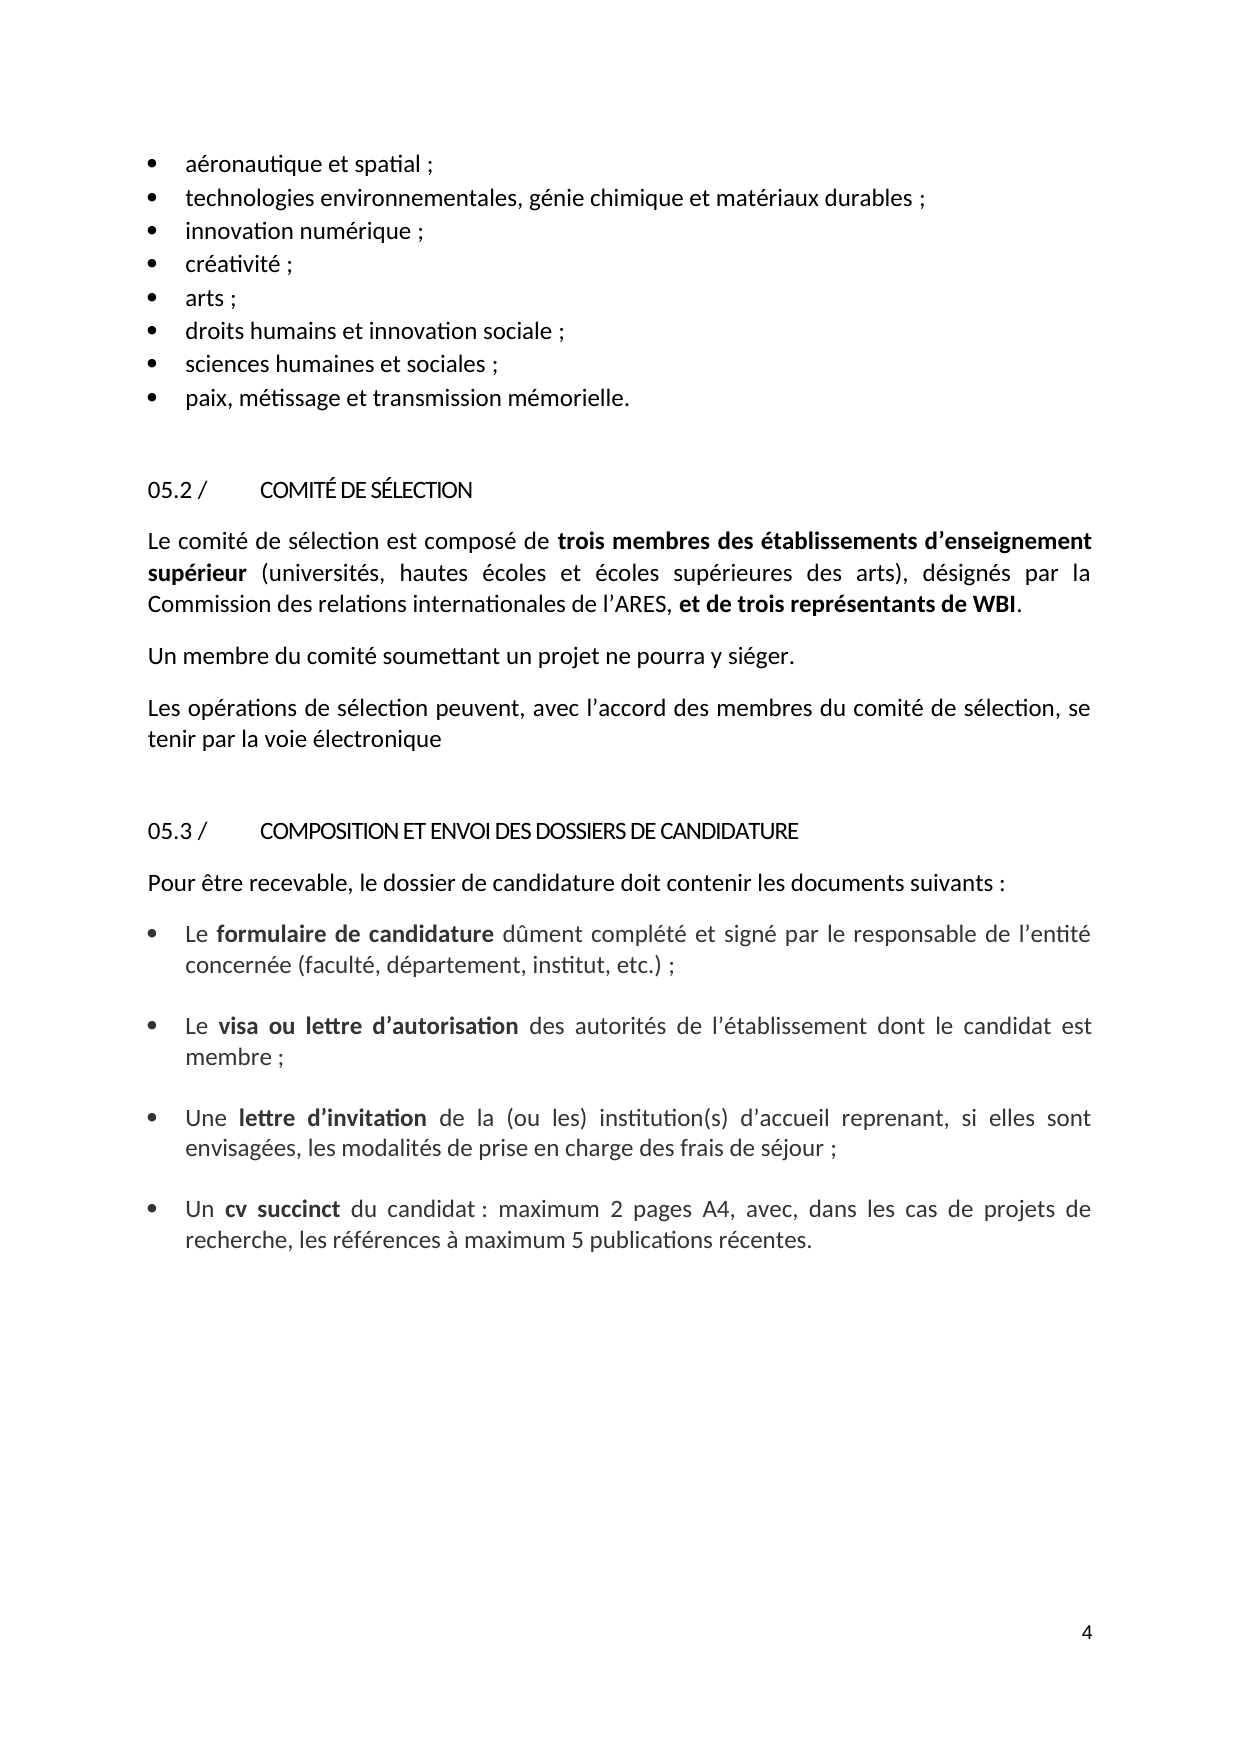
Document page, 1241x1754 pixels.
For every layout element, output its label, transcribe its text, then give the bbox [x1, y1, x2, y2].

list technologies environnementales, génie chimique et matériaux durables ; [148, 181, 1092, 212]
list Le formulaire de candidature dûment complété et signé par le responsable de l’entité concernée (faculté, département, institut, etc.) ; [148, 918, 1092, 979]
list arts ; [148, 281, 1092, 312]
text Un membre du comité soumettant un projet ne pourra y siéger. [148, 639, 1092, 671]
list paix, métissage et transmission mémorielle. [148, 381, 1092, 412]
list Une lettre d’invitation de la (ou les) institution(s) d’accueil reprenant, si elles sont envisagées, les modalités de prise en charge des frais de séjour ; [148, 1102, 1092, 1163]
list créativité ; [148, 248, 1092, 279]
list droits humains et innovation sociale ; [148, 314, 1092, 346]
list Le visa ou lettre d’autorisation des autorités de l’établissement dont le candidat est membre ; [148, 1010, 1092, 1071]
text Pour être recevable, le dossier de candidature doit contenir les documents suivants : [148, 866, 1092, 898]
text Les opérations de sélection peuvent, avec l’accord des membres du comité de sélection, se tenir par la voie électronique [148, 691, 1092, 754]
text Comité de sélection [148, 475, 1092, 504]
text Composition et envoi des dossiers de candidature [148, 816, 1092, 846]
list aéronautique et spatial ; [148, 148, 1092, 179]
list innovation numérique ; [148, 214, 1092, 246]
list sciences humaines et sociales ; [148, 348, 1092, 379]
text Le comité de sélection est composé de trois membres des établissements d’enseignement supérieur (universités, hautes écoles et écoles supérieures des arts), désignés par la Commission des relations internationales de l’ARES, et de trois représentants de WBI. [148, 525, 1092, 618]
list Un cv succinct du candidat : maximum 2 pages A4, avec, dans les cas de projets de recherche, les références à maximum 5 publications récentes. [148, 1193, 1092, 1254]
